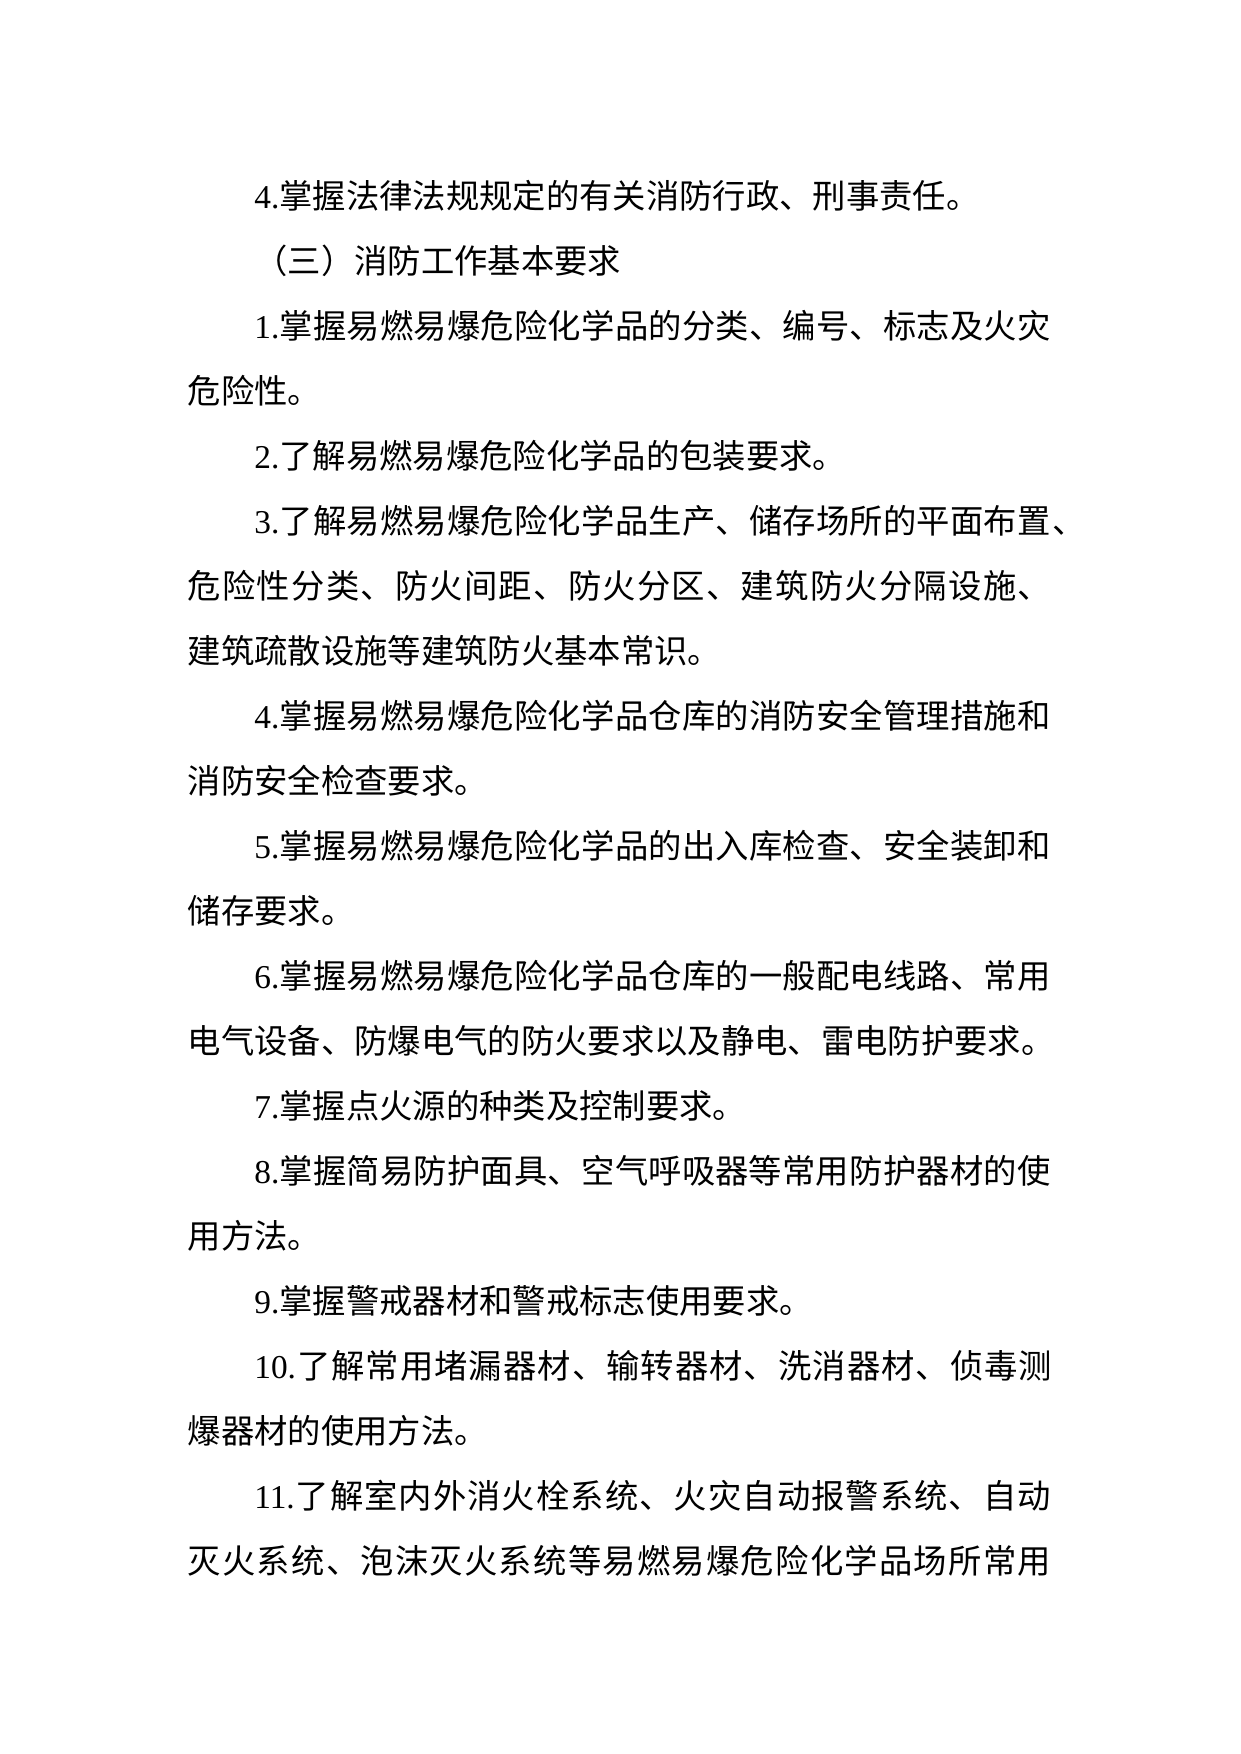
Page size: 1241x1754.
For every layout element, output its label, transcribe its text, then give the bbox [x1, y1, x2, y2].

text 2.了解易燃易爆危险化学品的包装要求。 [187, 422, 1053, 487]
text 7.掌握点火源的种类及控制要求。 [187, 1072, 1053, 1137]
text 5.掌握易燃易爆危险化学品的出入库检查、安全装卸和储存要求。 [187, 812, 1053, 942]
text 1.掌握易燃易爆危险化学品的分类、编号、标志及火灾危险性。 [187, 292, 1053, 422]
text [187, 1462, 1053, 1592]
text 4.掌握法律法规规定的有关消防行政、刑事责任。 [187, 162, 1053, 227]
text 8.掌握简易防护面具、空气呼吸器等常用防护器材的使用方法。 [187, 1137, 1053, 1267]
text 4.掌握易燃易爆危险化学品仓库的消防安全管理措施和消防安全检查要求。 [187, 682, 1053, 812]
text 9.掌握警戒器材和警戒标志使用要求。 [187, 1267, 1053, 1332]
text 10.了解常用堵漏器材、输转器材、洗消器材、侦毒测爆器材的使用方法。 [187, 1332, 1053, 1462]
text 6.掌握易燃易爆危险化学品仓库的一般配电线路、常用电气设备、防爆电气的防火要求以及静电、雷电防护要求。 [187, 942, 1053, 1072]
text 3.了解易燃易爆危险化学品生产、储存场所的平面布置、危险性分类、防火间距、防火分区、建筑防火分隔设施、建筑疏散设施等建筑防火基本常识。 [187, 487, 1053, 682]
text （三）消防工作基本要求 [187, 227, 1053, 292]
